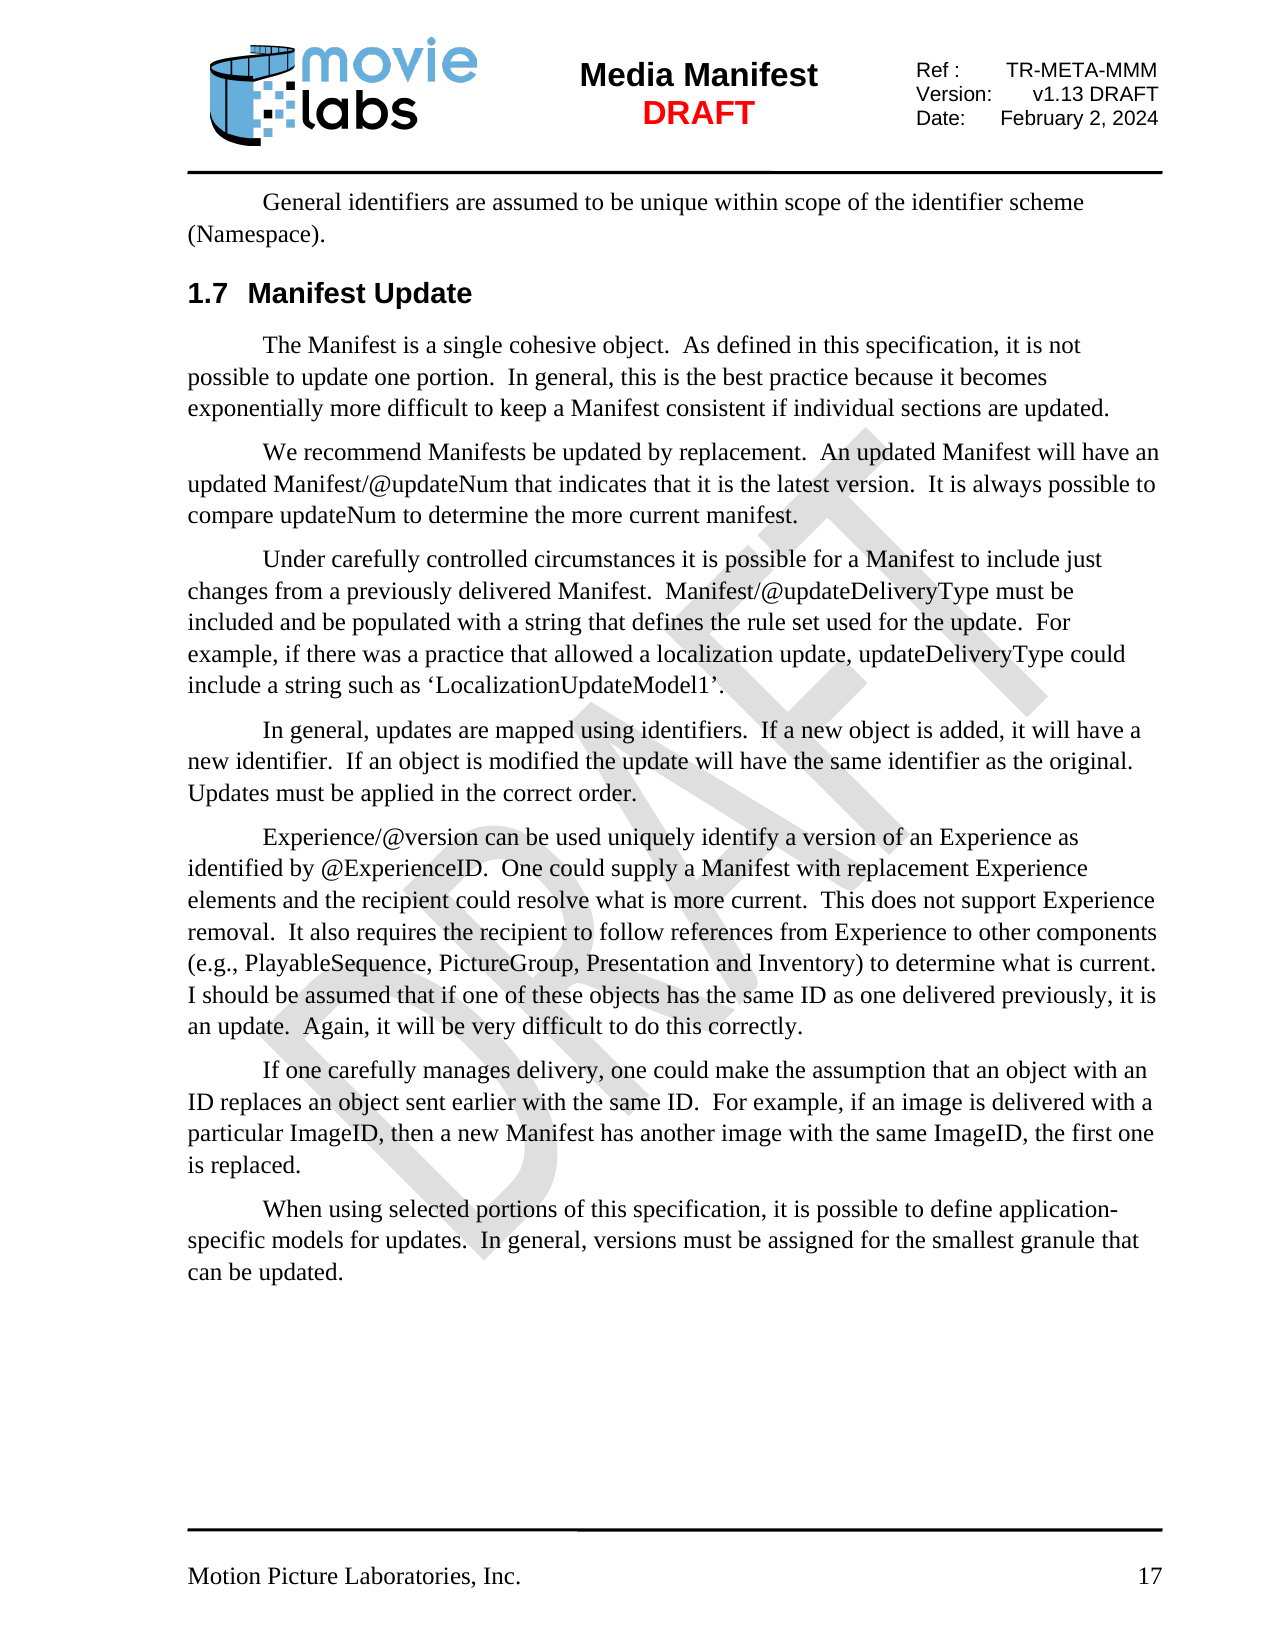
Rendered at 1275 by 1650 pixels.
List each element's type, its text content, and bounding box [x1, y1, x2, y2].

text We recommend Manifests be updated by replacement. An updated Manifest will have an updated Manifest/@updateNum that indicates that it is the latest version. It is always possible to compare updateNum to determine the more current manifest. [187, 437, 1162, 529]
text General identifiers are assumed to be unique within scope of the identifier scheme (Namespace). [187, 187, 1162, 248]
subtitle Manifest Update [187, 276, 1162, 309]
text If one carefully manages delivery, one could make the assumption that an object with an ID replaces an object sent earlier with the same ID. For example, if an image is delivered with a particular ImageID, then a new Manifest has another image with the same ImageID, the first one is replaced. [187, 1055, 1162, 1179]
text Under carefully controlled circumstances it is possible for a Manifest to include just changes from a previously delivered Manifest. Manifest/@updateDeliveryType must be included and be populated with a string that defines the rule set used for the update. For example, if there was a practice that allowed a localization update, updateDeliveryType could include a string such as ‘LocalizationUpdateModel1’. [187, 544, 1162, 699]
text In general, updates are mapped using identifiers. If a new object is added, it will have a new identifier. If an object is modified the update will have the same identifier as the original. Updates must be applied in the correct order. [187, 715, 1162, 807]
text Experience/@version can be used uniquely identify a version of an Experience as identified by @ExperienceID. One could supply a Manifest with replacement Experience elements and the recipient could resolve what is more current. This does not support Experience removal. It also requires the recipient to follow references from Experience to other components (e.g., PlayableSequence, PictureGroup, Presentation and Inventory) to determine what is current. I should be assumed that if one of these objects has the same ID as one delivered previously, it is an update. Again, it will be very difficult to do this correctly. [187, 822, 1162, 1040]
text When using selected portions of this specification, it is possible to define application-specific models for updates. In general, versions must be assigned for the smallest granule that can be updated. [187, 1194, 1162, 1286]
picture [210, 37, 478, 146]
text The Manifest is a single cohesive object. As defined in this specification, it is not possible to update one portion. In general, this is the best practice because it becomes exponentially more difficult to keep a Manifest consistent if individual sections are updated. [187, 330, 1162, 422]
